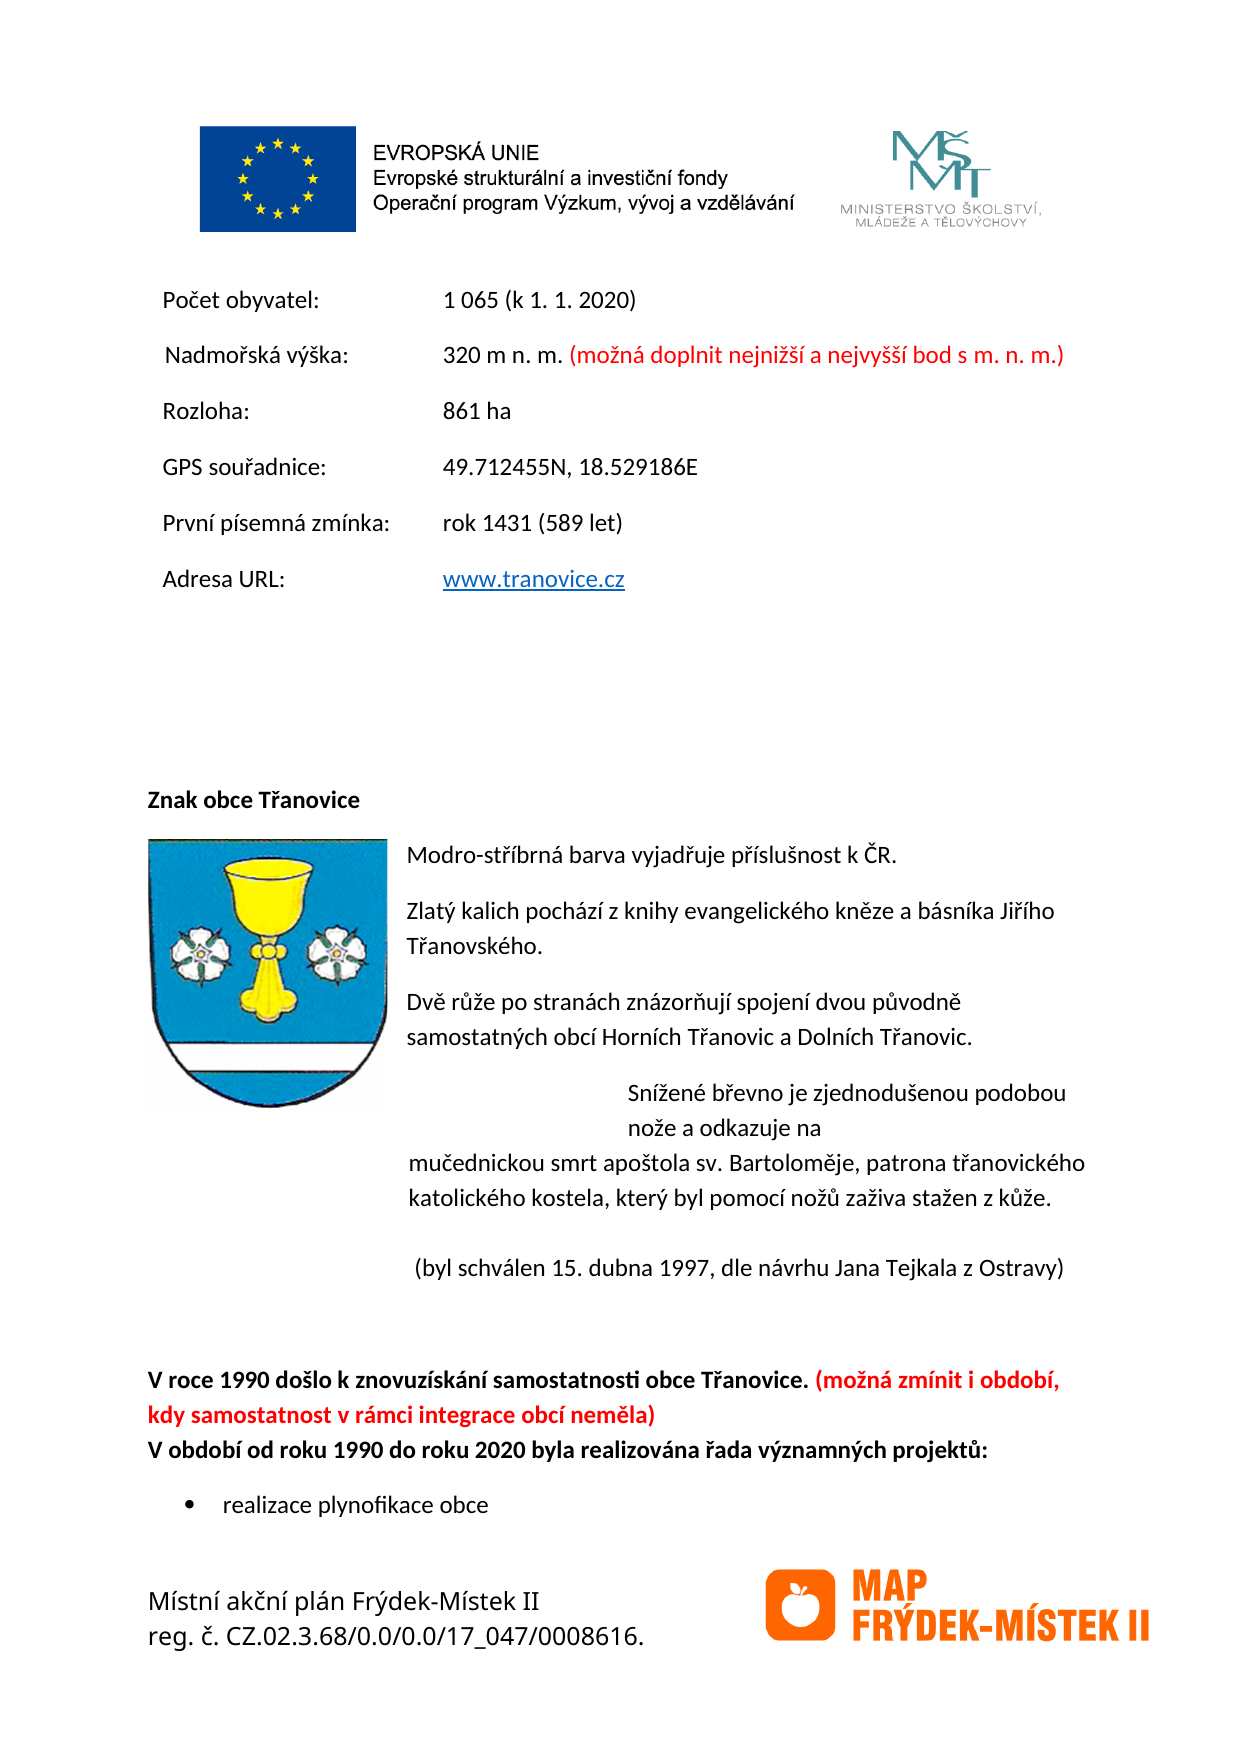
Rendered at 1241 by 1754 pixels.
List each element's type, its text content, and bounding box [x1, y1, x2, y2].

text Počet obyvatel: 1 065 (k 1. 1. 2020) [148, 284, 1093, 314]
picture [747, 1552, 1163, 1656]
text Zlatý kalich pochází z knihy evangelického kněze a básníka Jiřího Třanovského. [387, 896, 1093, 961]
text Snížené břevno je zjednodušenou podobou nože a odkazuje na mučednickou smrt apoštola sv. Bartoloměje, patrona třanovického katolického kostela, který byl pomocí nožů zaživa stažen z kůže. [369, 1077, 1093, 1213]
picture [222, 856, 312, 1024]
text Dvě růže po stranách znázorňují spojení dvou původně samostatných obcí Horních Třanovic a Dolních Třanovic. [387, 986, 1093, 1052]
text Adresa URL: www.tranovice.cz [148, 563, 1093, 593]
picture [147, 73, 1093, 284]
text (byl schválen 15. dubna 1997, dle návrhu Jana Tejkala z Ostravy) [148, 1252, 1093, 1283]
text Modro-stříbrná barva vyjadřuje příslušnost k ČR. [387, 840, 1093, 870]
picture [146, 839, 387, 1111]
picture [305, 926, 366, 987]
text V roce 1990 došlo k znovuzískání samostatnosti obce Třanovice. (možná zmínit i období, kdy samostatnost v rámci integrace obcí neměla) V období od roku 1990 do roku 2020 byla realizována řada významných projektů: [148, 1364, 1093, 1464]
text Rozloha: 861 ha [148, 396, 1093, 426]
text Znak obce Třanovice [148, 784, 1093, 814]
picture [170, 925, 231, 987]
text GPS souřadnice: 49.712455N, 18.529186E [148, 451, 1093, 482]
list realizace plynofikace obce [185, 1490, 1093, 1520]
text První písemná zmínka: rok 1431 (589 let) [148, 507, 1093, 538]
text Nadmořská výška: 320 m n. m. (možná doplnit nejnižší a nejvyšší bod s m. n. m.) [148, 340, 1093, 370]
